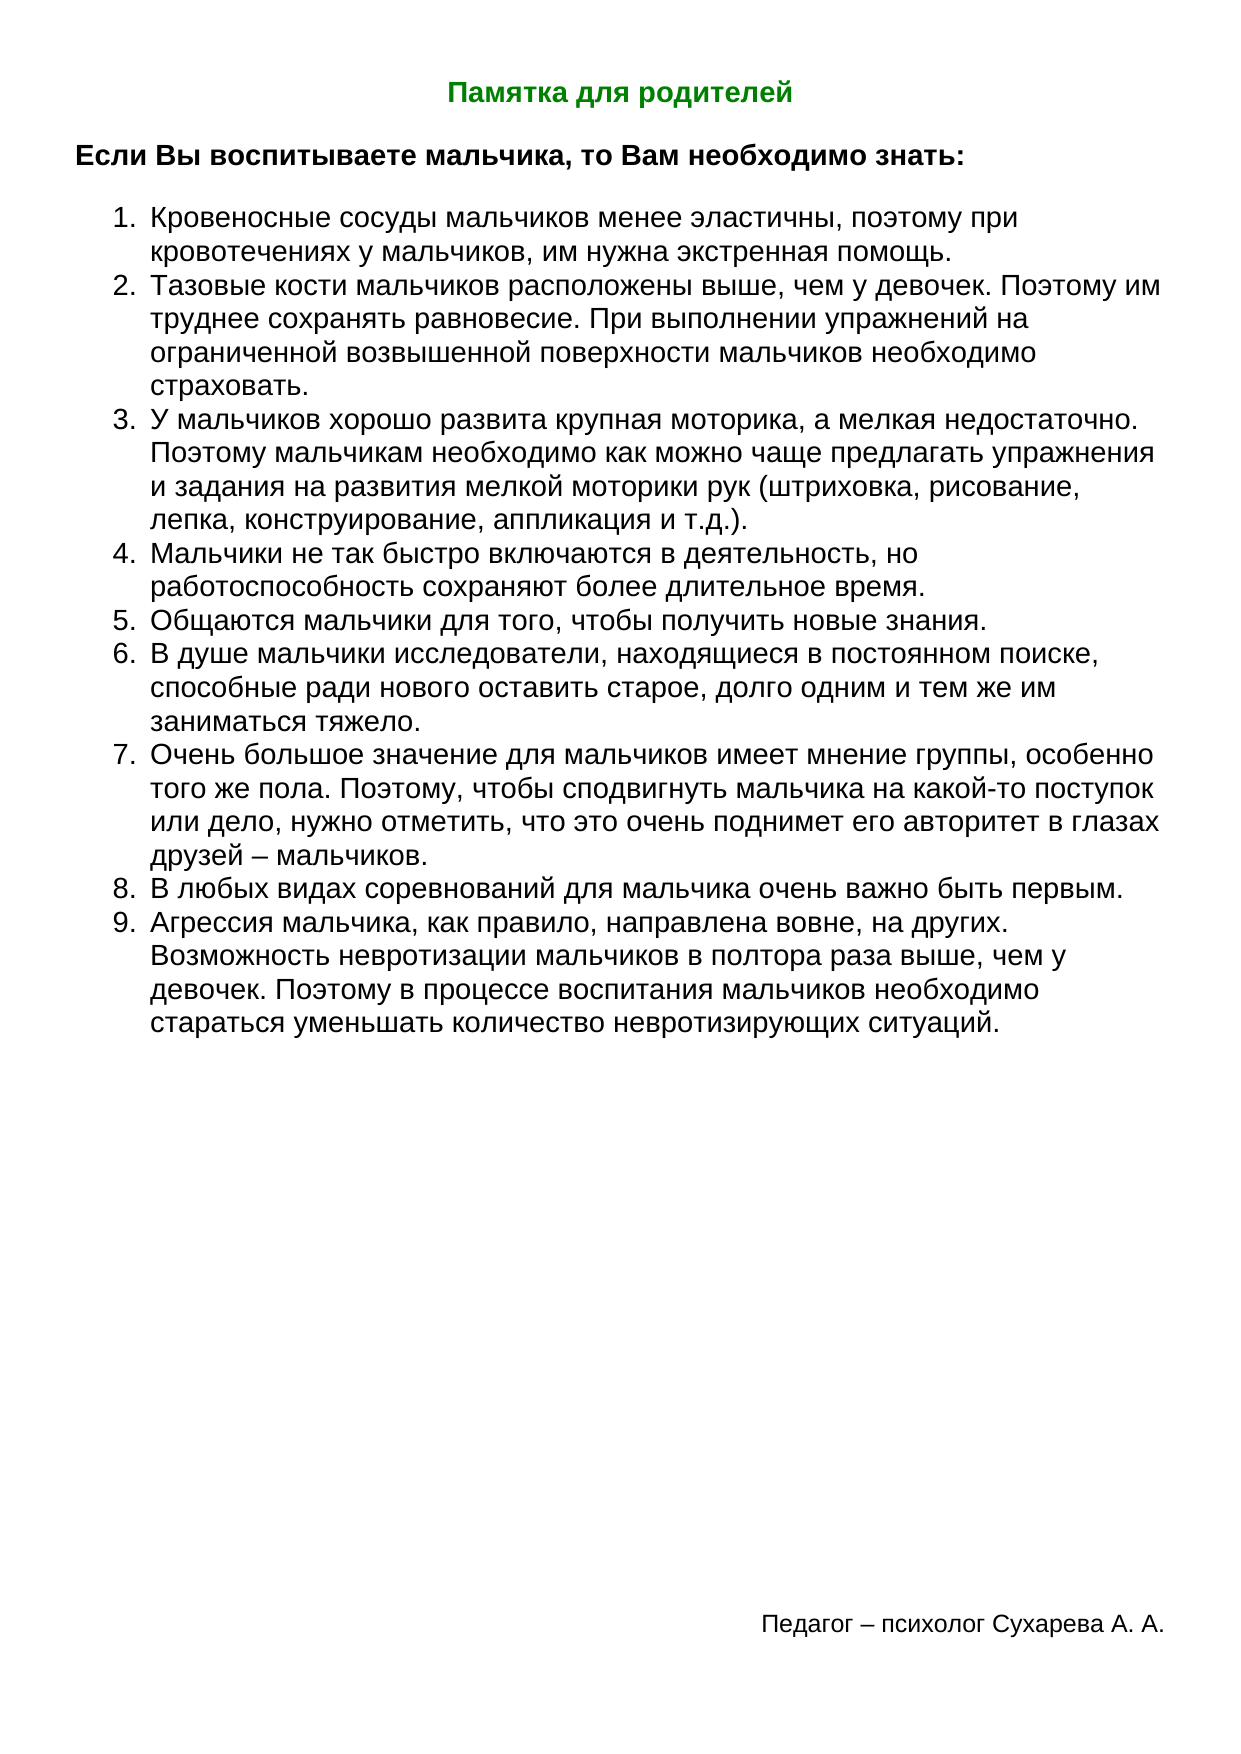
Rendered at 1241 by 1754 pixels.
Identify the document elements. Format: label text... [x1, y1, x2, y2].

list Мальчики не так быстро включаются в деятельность, но работоспособность сохраняют более длительное время. [112, 536, 1165, 603]
list В любых видах соревнований для мальчика очень важно быть первым. [112, 871, 1165, 905]
list У мальчиков хорошо развита крупная моторика, а мелкая недостаточно. Поэтому мальчикам необходимо как можно чаще предлагать упражнения и задания на развития мелкой моторики рук (штриховка, рисование, лепка, конструирование, аппликация и т.д.). [112, 402, 1165, 536]
list Очень большое значение для мальчиков имеет мнение группы, особенно того же пола. Поэтому, чтобы сподвигнуть мальчика на какой-то поступок или дело, нужно отметить, что это очень поднимет его авторитет в глазах друзей – мальчиков. [112, 737, 1165, 871]
list Общаются мальчики для того, чтобы получить новые знания. [112, 603, 1165, 636]
list Агрессия мальчика, как правило, направлена вовне, на других. Возможность невротизации мальчиков в полтора раза выше, чем у девочек. Поэтому в процессе воспитания мальчиков необходимо стараться уменьшать количество невротизирующих ситуаций. [112, 905, 1165, 1039]
list В душе мальчики исследователи, находящиеся в постоянном поиске, способные ради нового оставить старое, долго одним и тем же им заниматься тяжело. [112, 636, 1165, 737]
list Кровеносные сосуды мальчиков менее эластичны, поэтому при кровотечениях у мальчиков, им нужна экстренная помощь. [112, 200, 1165, 267]
text Педагог – психолог Сухарева А. А. [75, 1608, 1165, 1637]
text Памятка для родителей [75, 75, 1165, 108]
list Тазовые кости мальчиков расположены выше, чем у девочек. Поэтому им труднее сохранять равновесие. При выполнении упражнений на ограниченной возвышенной поверхности мальчиков необходимо страховать. [112, 267, 1165, 402]
text Если Вы воспитываете мальчика, то Вам необходимо знать: [75, 138, 1165, 171]
